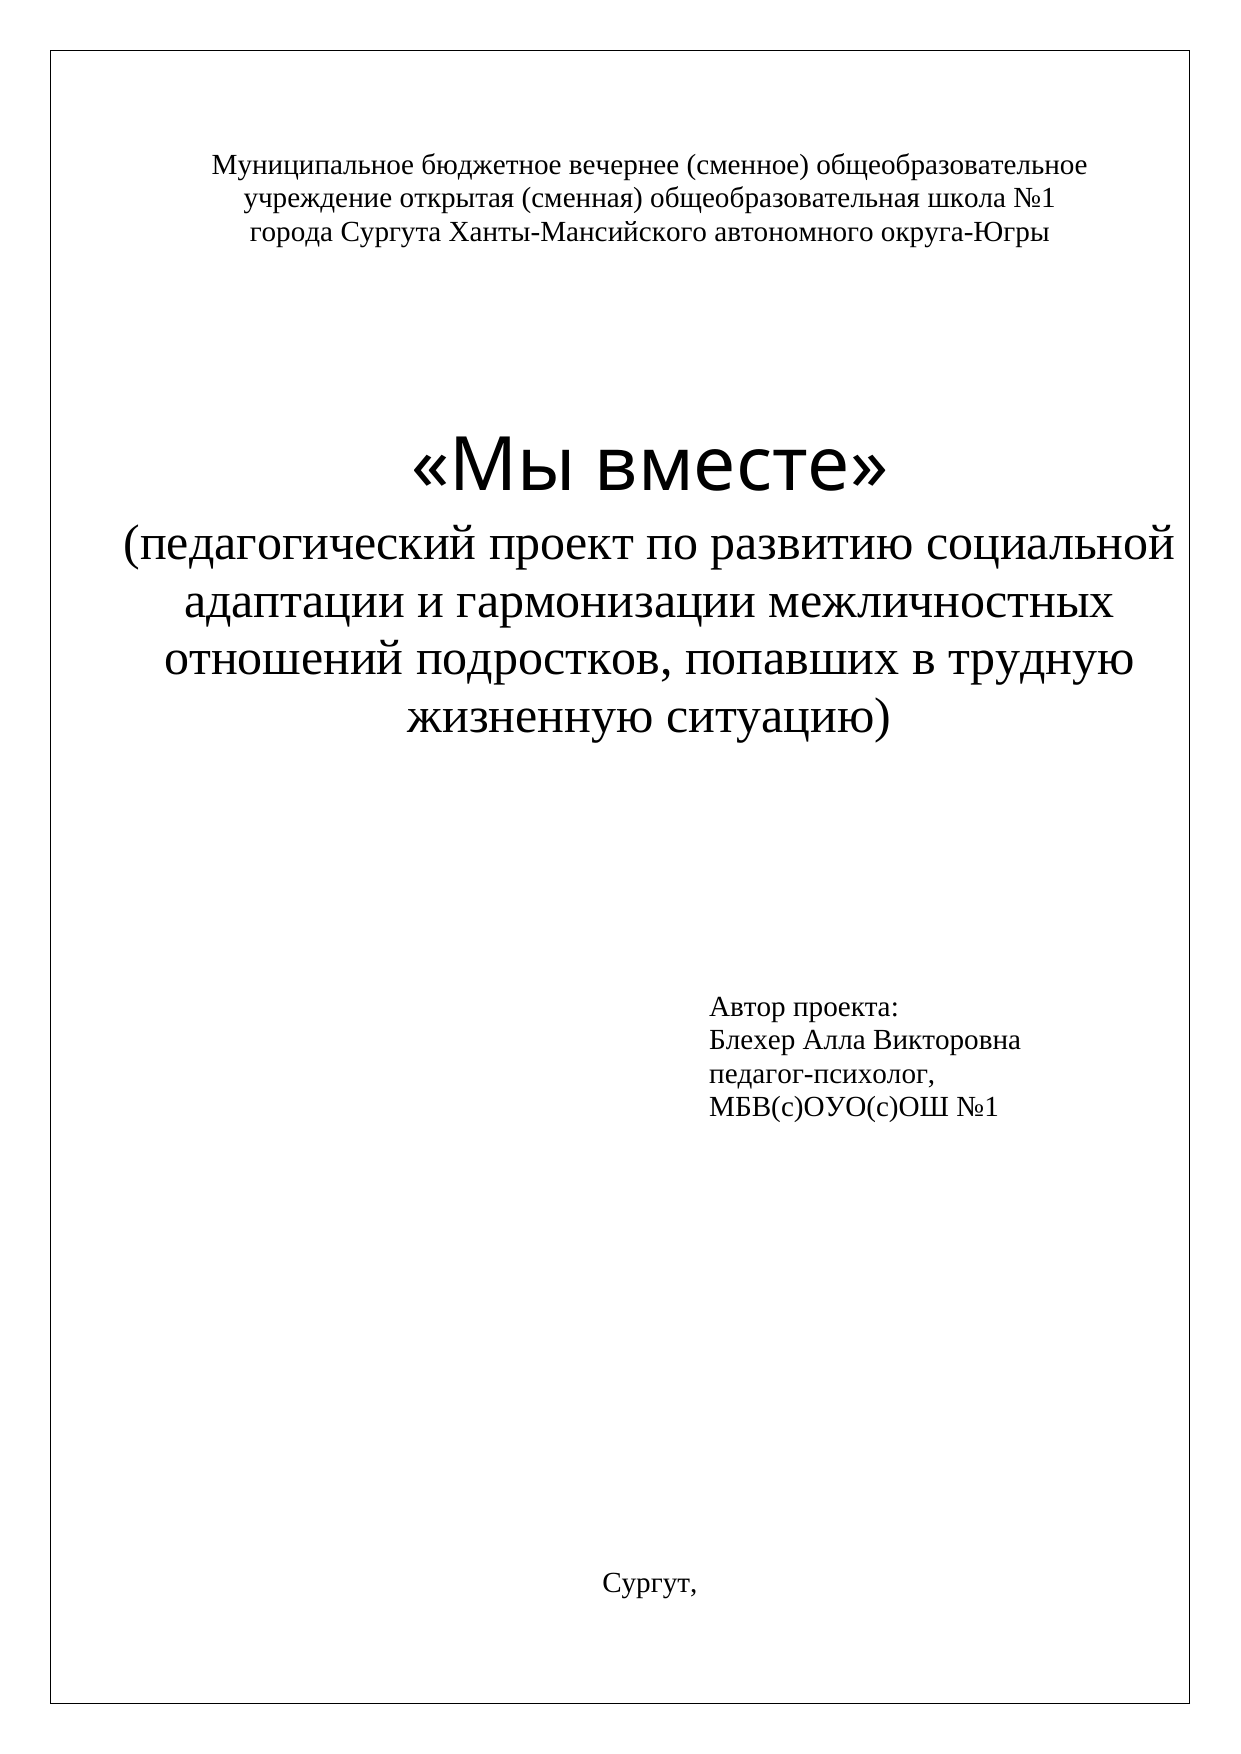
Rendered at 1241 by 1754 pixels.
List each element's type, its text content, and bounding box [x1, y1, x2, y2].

text Автор проекта: [651, 989, 1166, 1022]
text Сургут, [134, 1565, 1166, 1599]
text (педагогический проект по развитию социальной адаптации и гармонизации межличностных отношений подростков, попавших в трудную жизненную ситуацию) [118, 513, 1181, 743]
text МБВ(с)ОУО(с)ОШ №1 [651, 1089, 1166, 1123]
text города Сургута Ханты-Мансийского автономного округа-Югры [133, 214, 1166, 247]
text Муниципальное бюджетное вечернее (сменное) общеобразовательное учреждение открытая (сменная) общеобразовательная школа №1 [133, 147, 1166, 214]
text «Мы вместе» [134, 411, 1166, 513]
text педагог-психолог, [651, 1056, 1166, 1089]
text Блехер Алла Викторовна [651, 1022, 1166, 1056]
